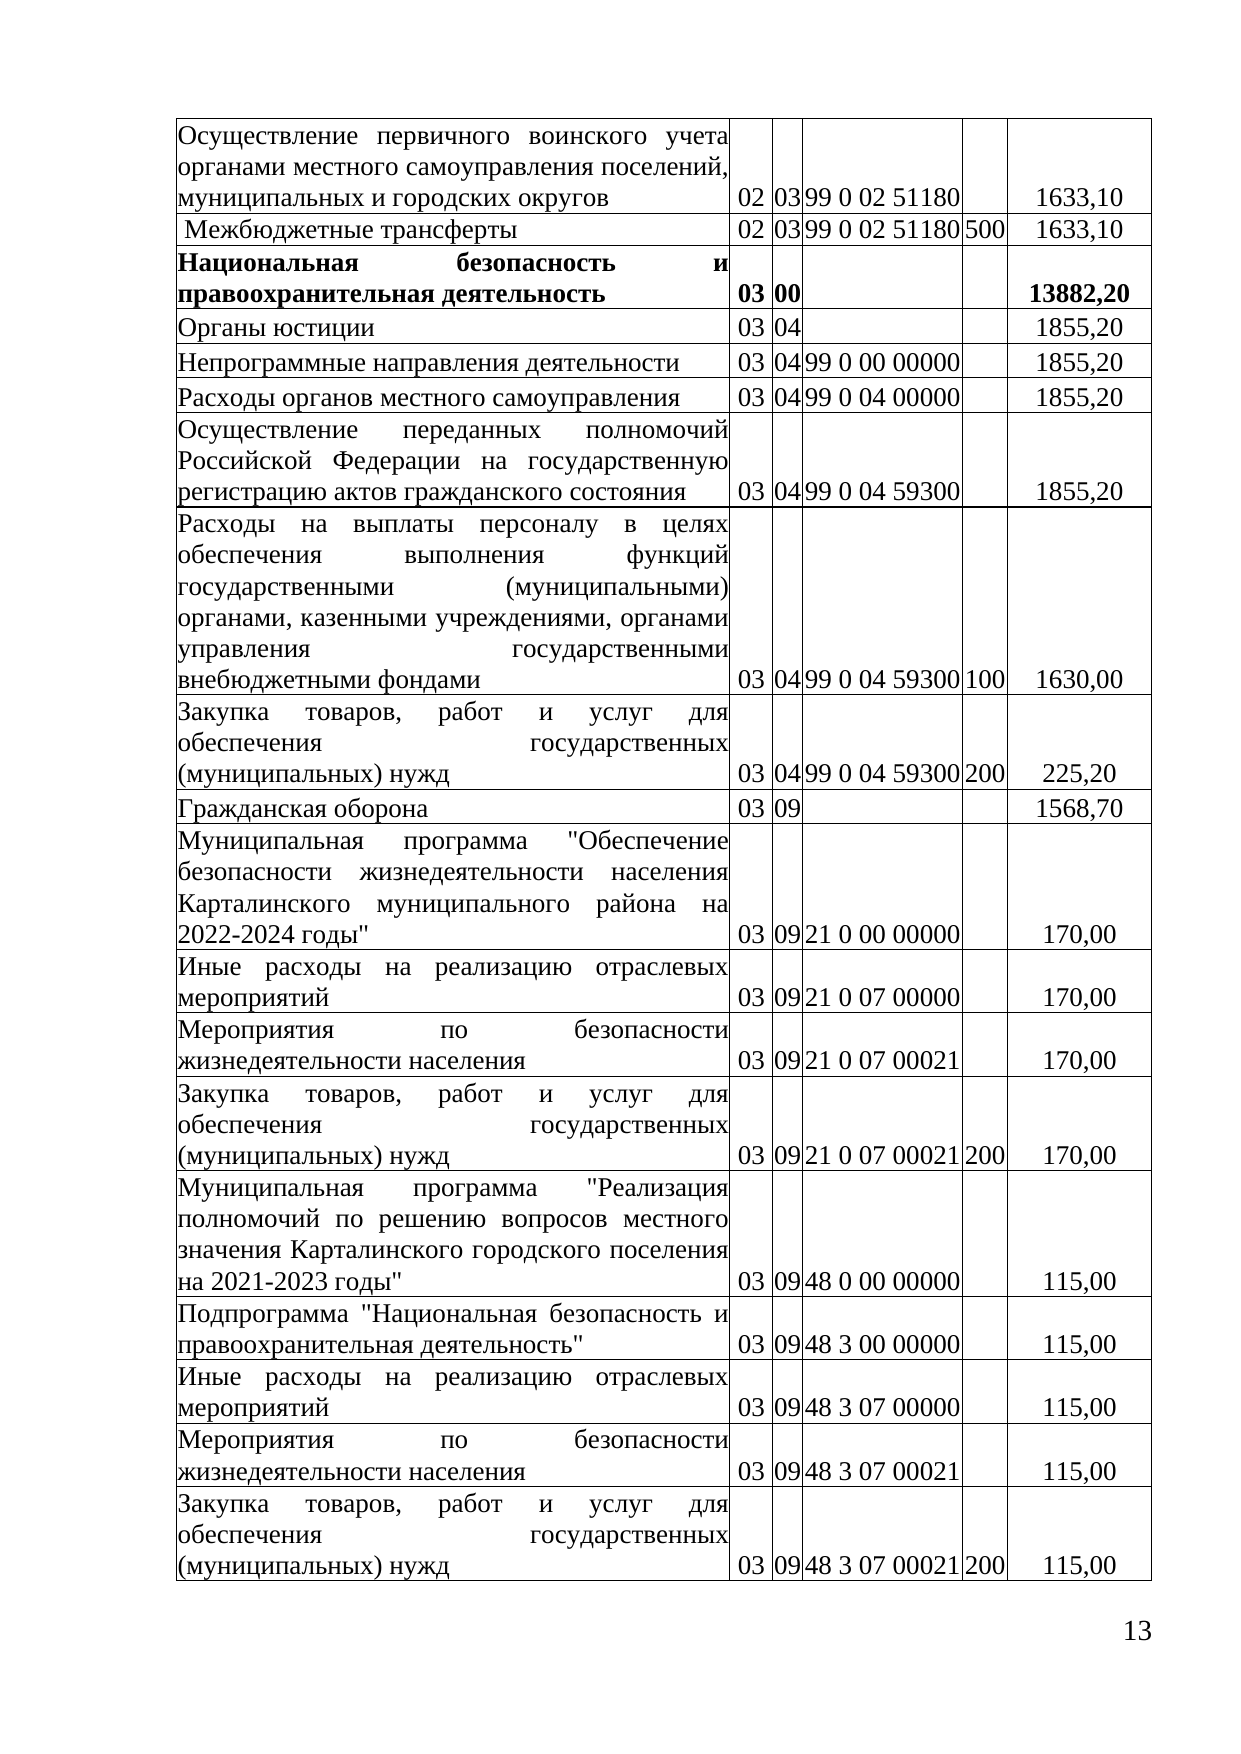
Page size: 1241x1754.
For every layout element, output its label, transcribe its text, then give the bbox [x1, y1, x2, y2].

table_cell 21 0 07 00021 [803, 1077, 962, 1170]
table_cell 03 [730, 1360, 772, 1422]
table_cell 02 [730, 214, 772, 245]
table_cell Осуществление первичного воинского учета органами местного самоуправления поселений, муниципальных и городских округов [177, 119, 729, 213]
table_cell Муниципальная программа "Реализация полномочий по решению вопросов местного значения Карталинского городского поселения на 2021-2023 годы" [177, 1171, 729, 1296]
table_cell 115,00 [1008, 1297, 1151, 1359]
table_cell [803, 790, 962, 823]
table_cell 48 0 00 00000 [803, 1171, 962, 1296]
table_cell [803, 246, 962, 308]
table_cell 03 [730, 695, 772, 789]
table_cell 99 0 02 51180 [803, 119, 962, 213]
table_cell 09 [773, 1077, 802, 1170]
table_cell 09 [773, 1171, 802, 1296]
table_cell 1855,20 [1008, 309, 1151, 343]
table_cell 48 3 07 00000 [803, 1360, 962, 1422]
table_cell 03 [730, 309, 772, 343]
table_cell 09 [773, 824, 802, 949]
table_cell 03 [730, 950, 772, 1012]
table_cell [963, 1297, 1007, 1359]
table_cell 99 0 04 59300 [803, 695, 962, 789]
table_cell 99 0 02 51180 [803, 214, 962, 245]
table_cell 170,00 [1008, 950, 1151, 1012]
table_cell 09 [773, 950, 802, 1012]
table_cell Органы юстиции [177, 309, 729, 343]
table_cell 03 [730, 824, 772, 949]
table_cell Подпрограмма "Национальная безопасность и правоохранительная деятельность" [177, 1297, 729, 1359]
table_cell 170,00 [1008, 1013, 1151, 1076]
table_cell Межбюджетные трансферты [177, 214, 729, 245]
table_cell 13882,20 [1008, 246, 1151, 308]
table_cell 03 [730, 1487, 772, 1580]
table_cell 225,20 [1008, 695, 1151, 789]
table_cell 21 0 07 00021 [803, 1013, 962, 1076]
table_cell [963, 119, 1007, 213]
table_cell 99 0 04 59300 [803, 413, 962, 506]
table_cell 04 [773, 508, 802, 694]
table_cell 04 [773, 344, 802, 377]
table_cell 1630,00 [1008, 508, 1151, 694]
table_cell [963, 344, 1007, 377]
table_cell Закупка товаров, работ и услуг для обеспечения государственных (муниципальных) нужд [177, 1077, 729, 1170]
table_cell Непрограммные направления деятельности [177, 344, 729, 377]
table_cell [963, 1360, 1007, 1422]
table_cell 21 0 00 00000 [803, 824, 962, 949]
table_cell 1855,20 [1008, 378, 1151, 412]
table_cell 03 [773, 214, 802, 245]
table_cell [963, 1171, 1007, 1296]
table_cell Национальная безопасность и правоохранительная деятельность [177, 246, 729, 308]
table_cell 1855,20 [1008, 344, 1151, 377]
table_cell 115,00 [1008, 1171, 1151, 1296]
table_cell 115,00 [1008, 1360, 1151, 1422]
table_cell 48 3 07 00021 [803, 1424, 962, 1486]
table_cell 03 [730, 1171, 772, 1296]
table_cell 21 0 07 00000 [803, 950, 962, 1012]
table_cell Муниципальная программа "Обеспечение безопасности жизнедеятельности населения Карталинского муниципального района на 2022-2024 годы" [177, 824, 729, 949]
table_cell 1568,70 [1008, 790, 1151, 823]
table_cell 99 0 04 59300 [803, 508, 962, 694]
table_cell 03 [730, 1297, 772, 1359]
table_cell [963, 413, 1007, 506]
table_cell 03 [730, 508, 772, 694]
table_cell 03 [730, 1424, 772, 1486]
table_cell 48 3 07 00021 [803, 1487, 962, 1580]
table_cell 200 [963, 1487, 1007, 1580]
table_cell [963, 1013, 1007, 1076]
table_cell Расходы органов местного самоуправления [177, 378, 729, 412]
table_cell [803, 309, 962, 343]
table_cell 02 [730, 119, 772, 213]
table_cell Расходы на выплаты персоналу в целях обеспечения выполнения функций государственными (муниципальными) органами, казенными учреждениями, органами управления государственными внебюджетными фондами [177, 508, 729, 694]
table_cell 100 [963, 508, 1007, 694]
table_cell 00 [773, 246, 802, 308]
table_cell 09 [773, 1360, 802, 1422]
table_cell 48 3 00 00000 [803, 1297, 962, 1359]
table_cell Закупка товаров, работ и услуг для обеспечения государственных (муниципальных) нужд [177, 1487, 729, 1580]
table_cell 09 [773, 1297, 802, 1359]
table_cell [963, 824, 1007, 949]
table_cell 03 [730, 790, 772, 823]
table_cell [963, 1424, 1007, 1486]
table_cell 04 [773, 309, 802, 343]
table_cell Закупка товаров, работ и услуг для обеспечения государственных (муниципальных) нужд [177, 695, 729, 789]
table_cell 09 [773, 1424, 802, 1486]
table_cell 200 [963, 695, 1007, 789]
table_cell [963, 246, 1007, 308]
table_cell 99 0 04 00000 [803, 378, 962, 412]
table_cell [963, 790, 1007, 823]
table_cell 1855,20 [1008, 413, 1151, 506]
table_cell 09 [773, 790, 802, 823]
table_cell 115,00 [1008, 1487, 1151, 1580]
table_cell 03 [730, 344, 772, 377]
table_cell 99 0 00 00000 [803, 344, 962, 377]
table_cell 500 [963, 214, 1007, 245]
table_cell 03 [730, 413, 772, 506]
table_cell 170,00 [1008, 1077, 1151, 1170]
table_cell 170,00 [1008, 824, 1151, 949]
table_cell Иные расходы на реализацию отраслевых мероприятий [177, 950, 729, 1012]
table_cell 04 [773, 695, 802, 789]
table_cell [963, 309, 1007, 343]
table_cell 200 [963, 1077, 1007, 1170]
table_cell 1633,10 [1008, 119, 1151, 213]
table_cell Иные расходы на реализацию отраслевых мероприятий [177, 1360, 729, 1422]
table_cell Мероприятия по безопасности жизнедеятельности населения [177, 1424, 729, 1486]
table_cell 09 [773, 1487, 802, 1580]
table_cell 03 [730, 246, 772, 308]
table_cell 115,00 [1008, 1424, 1151, 1486]
table_cell [963, 378, 1007, 412]
table_cell 03 [773, 119, 802, 213]
table_cell 03 [730, 1077, 772, 1170]
table_cell Гражданская оборона [177, 790, 729, 823]
table_cell 1633,10 [1008, 214, 1151, 245]
table_cell 04 [773, 413, 802, 506]
table_cell 09 [773, 1013, 802, 1076]
table_cell Мероприятия по безопасности жизнедеятельности населения [177, 1013, 729, 1076]
table_cell 03 [730, 1013, 772, 1076]
table_cell 03 [730, 378, 772, 412]
table_cell 04 [773, 378, 802, 412]
table_cell [963, 950, 1007, 1012]
table_cell Осуществление переданных полномочий Российской Федерации на государственную регистрацию актов гражданского состояния [177, 413, 729, 506]
